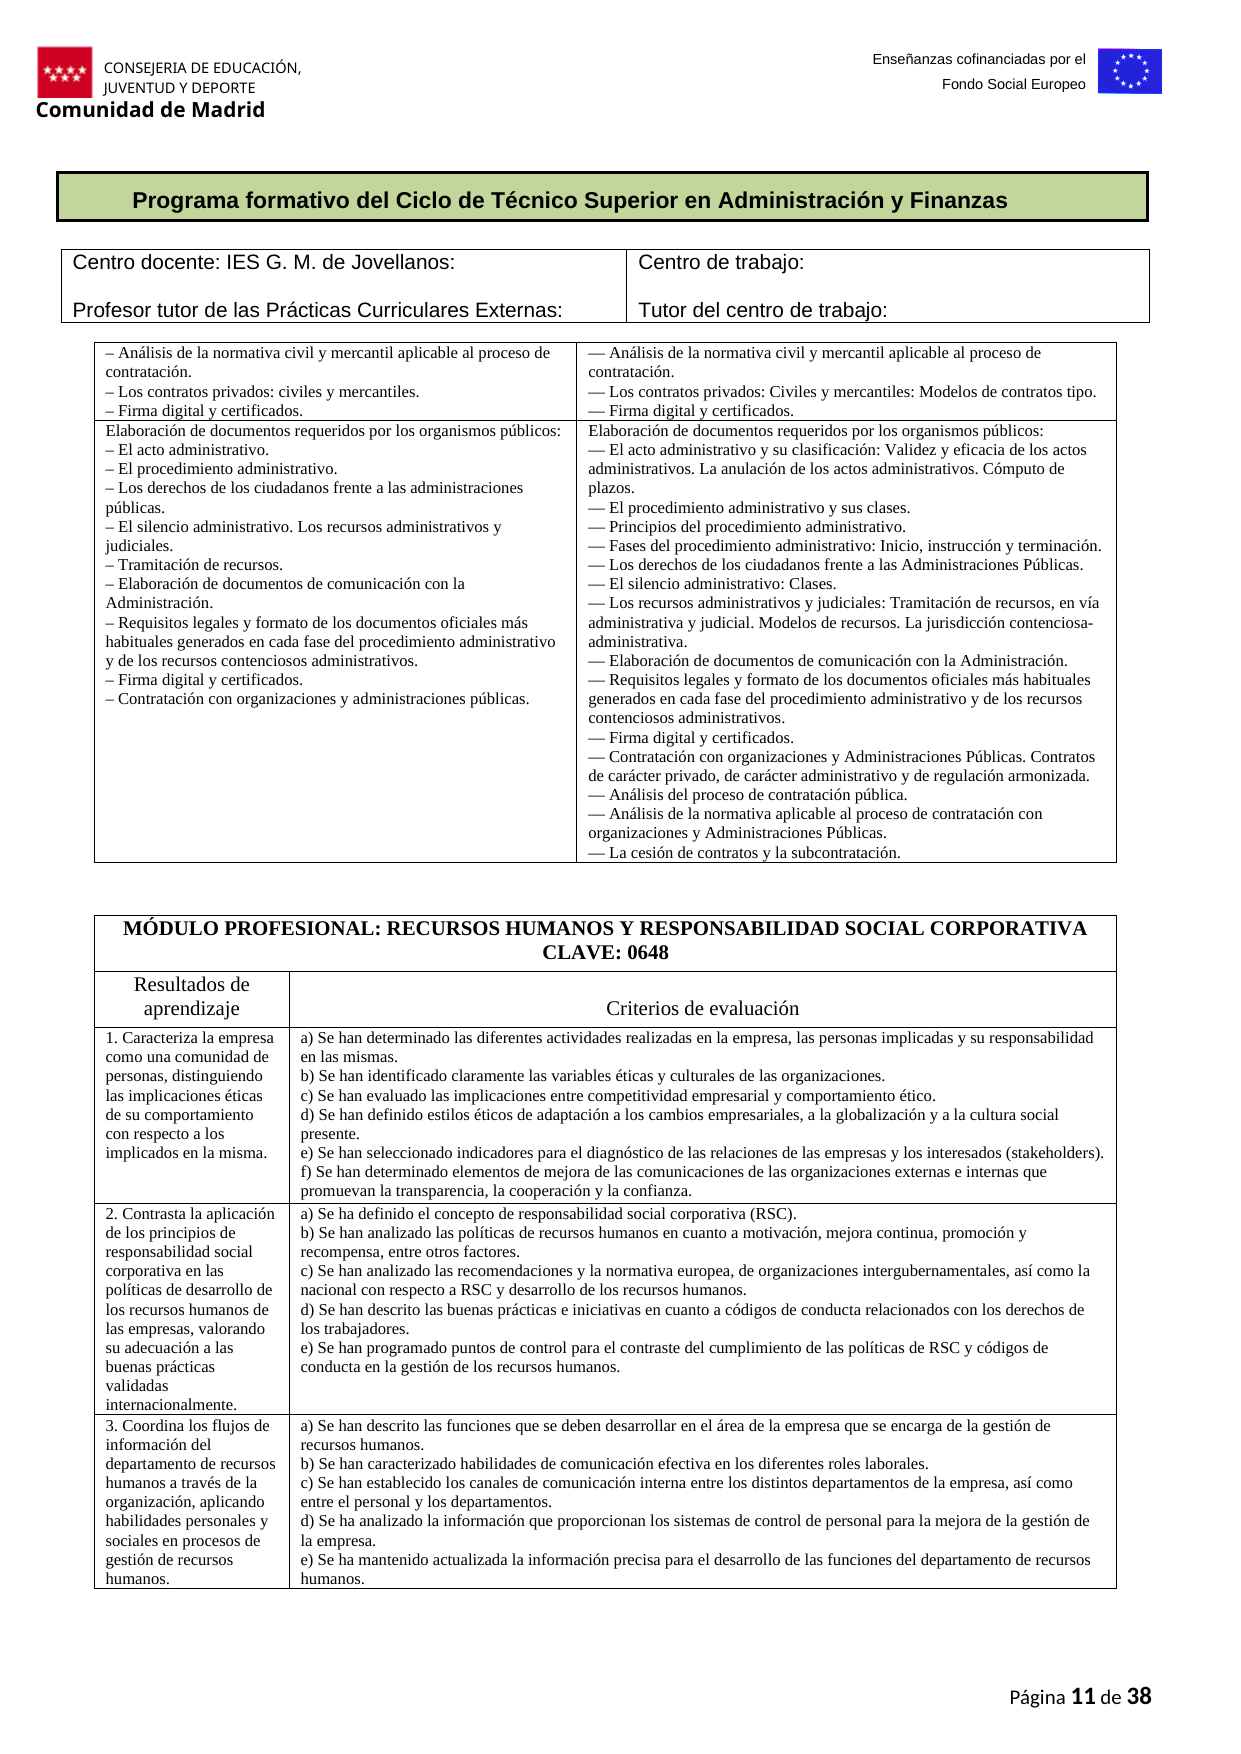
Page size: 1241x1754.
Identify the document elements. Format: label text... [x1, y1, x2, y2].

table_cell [577, 343, 1116, 420]
table_cell Resultados de aprendizaje [95, 972, 289, 1027]
table_cell Elaboración de documentos requeridos por los organismos públicos: – El acto administrativo. – El procedimiento administrativo. – Los derechos de los ciudadanos frente a las administraciones públicas. – El silencio administrativo. Los recursos administrativos y judiciales. – Tramitación de recursos. – Elaboración de documentos de comunicación con la Administración. – Requisitos legales y formato de los documentos oficiales más habituales generados en cada fase del procedimiento administrativo y de los recursos contenciosos administrativos. – Firma digital y certificados. – Contratación con organizaciones y administraciones públicas. [95, 421, 576, 862]
picture [1097, 47, 1162, 95]
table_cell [95, 1415, 289, 1588]
table_cell 2. Contrasta la aplicación de los principios de responsabilidad social corporativa en las políticas de desarrollo de los recursos humanos de las empresas, valorando su adecuación a las buenas prácticas validadas internacionalmente. [95, 1204, 289, 1414]
table_cell a) Se han determinado las diferentes actividades realizadas en la empresa, las personas implicadas y su responsabilidad en las mismas. b) Se han identificado claramente las variables éticas y culturales de las organizaciones. c) Se han evaluado las implicaciones entre competitividad empresarial y comportamiento ético. d) Se han definido estilos éticos de adaptación a los cambios empresariales, a la globalización y a la cultura social presente. e) Se han seleccionado indicadores para el diagnóstico de las relaciones de las empresas y los interesados (stakeholders). f) Se han determinado elementos de mejora de las comunicaciones de las organizaciones externas e internas que promuevan la transparencia, la cooperación y la confianza. [290, 1028, 1116, 1202]
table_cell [95, 343, 576, 420]
table_cell 1. Caracteriza la empresa como una comunidad de personas, distinguiendo las implicaciones éticas de su comportamiento con respecto a los implicados en la misma. [95, 1028, 289, 1202]
table_cell a) Se ha definido el concepto de responsabilidad social corporativa (RSC). b) Se han analizado las políticas de recursos humanos en cuanto a motivación, mejora continua, promoción y recompensa, entre otros factores. c) Se han analizado las recomendaciones y la normativa europea, de organizaciones intergubernamentales, así como la nacional con respecto a RSC y desarrollo de los recursos humanos. d) Se han descrito las buenas prácticas e iniciativas en cuanto a códigos de conducta relacionados con los derechos de los trabajadores. e) Se han programado puntos de control para el contraste del cumplimiento de las políticas de RSC y códigos de conducta en la gestión de los recursos humanos. [290, 1204, 1116, 1414]
table_header MÓDULO PROFESIONAL: RECURSOS HUMANOS Y RESPONSABILIDAD SOCIAL CORPORATIVA CLAVE: 0648 [95, 916, 1116, 971]
table_cell Elaboración de documentos requeridos por los organismos públicos: — El acto administrativo y su clasificación: Validez y eficacia de los actos administrativos. La anulación de los actos administrativos. Cómputo de plazos. — El procedimiento administrativo y sus clases. — Principios del procedimiento administrativo. — Fases del procedimiento administrativo: Inicio, instrucción y terminación. — Los derechos de los ciudadanos frente a las Administraciones Públicas. — El silencio administrativo: Clases. — Los recursos administrativos y judiciales: Tramitación de recursos, en vía administrativa y judicial. Modelos de recursos. La jurisdicción contenciosa-administrativa. — Elaboración de documentos de comunicación con la Administración. — Requisitos legales y formato de los documentos oficiales más habituales generados en cada fase del procedimiento administrativo y de los recursos contenciosos administrativos. — Firma digital y certificados. — Contratación con organizaciones y Administraciones Públicas. Contratos de carácter privado, de carácter administrativo y de regulación armonizada. — Análisis del proceso de contratación pública. — Análisis de la normativa aplicable al proceso de contratación con organizaciones y Administraciones Públicas. — La cesión de contratos y la subcontratación. [577, 421, 1116, 862]
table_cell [290, 1415, 1116, 1588]
table_cell Criterios de evaluación [290, 972, 1116, 1027]
picture [35, 44, 94, 98]
